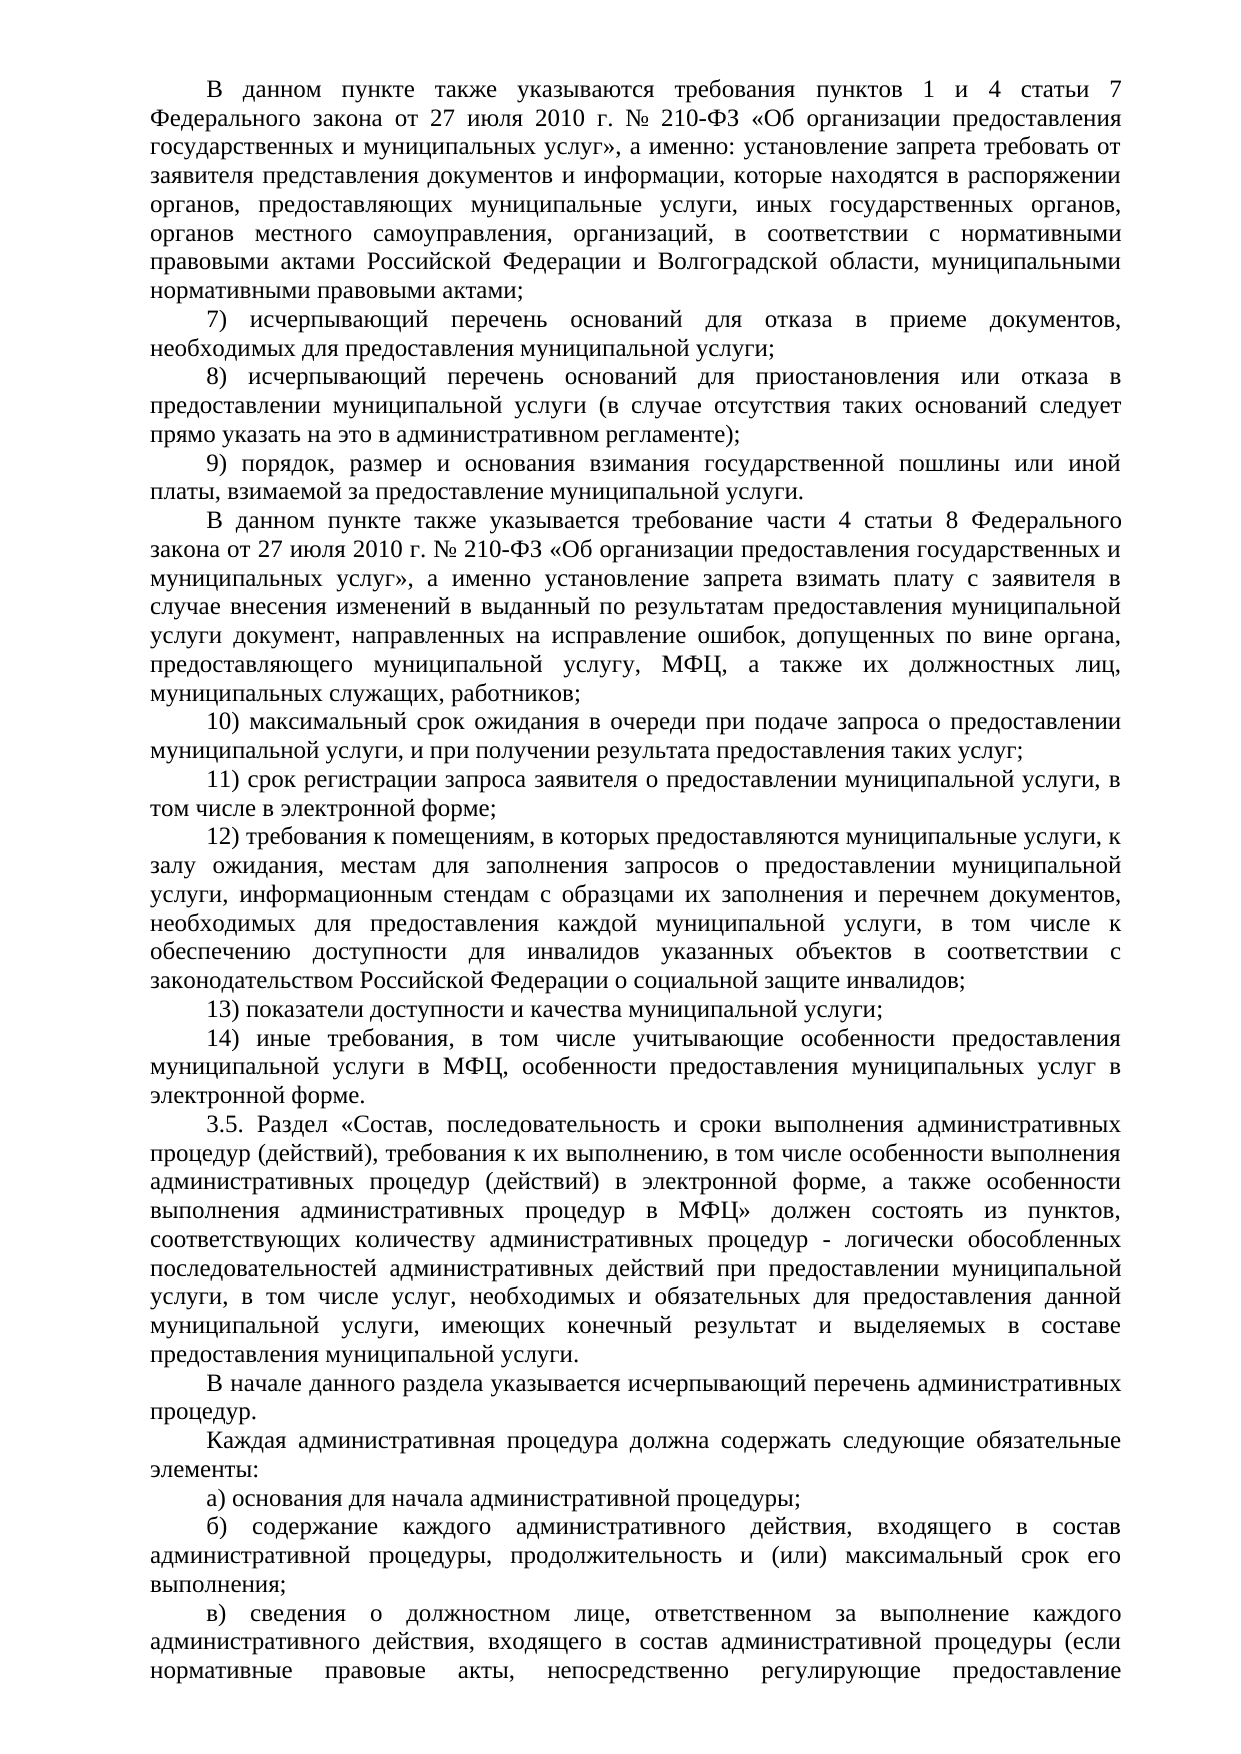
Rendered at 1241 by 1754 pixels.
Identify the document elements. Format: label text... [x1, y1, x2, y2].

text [150, 1598, 1122, 1684]
text 11) срок регистрации запроса заявителя о предоставлении муниципальной услуги, в том числе в электронной форме; [150, 764, 1122, 821]
text 3.5. Раздел «Состав, последовательность и сроки выполнения административных процедур (действий), требования к их выполнению, в том числе особенности выполнения административных процедур (действий) в электронной форме, а также особенности выполнения административных процедур в МФЦ» должен состоять из пунктов, соответствующих количеству административных процедур - логически обособленных последовательностей административных действий при предоставлении муниципальной услуги, в том числе услуг, необходимых и обязательных для предоставления данной муниципальной услуги, имеющих конечный результат и выделяемых в составе предоставления муниципальной услуги. [150, 1109, 1122, 1368]
text 12) требования к помещениям, в которых предоставляются муниципальные услуги, к залу ожидания, местам для заполнения запросов о предоставлении муниципальной услуги, информационным стендам с образцами их заполнения и перечнем документов, необходимых для предоставления каждой муниципальной услуги, в том числе к обеспечению доступности для инвалидов указанных объектов в соответствии с законодательством Российской Федерации о социальной защите инвалидов; [150, 821, 1122, 994]
text а) основания для начала административной процедуры; [150, 1483, 1122, 1511]
text б) содержание каждого административного действия, входящего в состав административной процедуры, продолжительность и (или) максимальный срок его выполнения; [150, 1511, 1122, 1598]
text 9) порядок, размер и основания взимания государственной пошлины или иной платы, взимаемой за предоставление муниципальной услуги. [150, 448, 1122, 505]
text В данном пункте также указываются требования пунктов 1 и 4 статьи 7 Федерального закона от 27 июля 2010 г. № 210-ФЗ «Об организации предоставления государственных и муниципальных услуг», а именно: установление запрета требовать от заявителя представления документов и информации, которые находятся в распоряжении органов, предоставляющих муниципальные услуги, иных государственных органов, органов местного самоуправления, организаций, в соответствии с нормативными правовыми актами Российской Федерации и Волгоградской области, муниципальными нормативными правовыми актами; [150, 74, 1122, 304]
text 7) исчерпывающий перечень оснований для отказа в приеме документов, необходимых для предоставления муниципальной услуги; [150, 304, 1122, 361]
text В данном пункте также указывается требование части 4 статьи 8 Федерального закона от 27 июля 2010 г. № 210-ФЗ «Об организации предоставления государственных и муниципальных услуг», а именно установление запрета взимать плату с заявителя в случае внесения изменений в выданный по результатам предоставления муниципальной услуги документ, направленных на исправление ошибок, допущенных по вине органа, предоставляющего муниципальной услугу, МФЦ, а также их должностных лиц, муниципальных служащих, работников; [150, 505, 1122, 706]
text 8) исчерпывающий перечень оснований для приостановления или отказа в предоставлении муниципальной услуги (в случае отсутствия таких оснований следует прямо указать на это в административном регламенте); [150, 361, 1122, 448]
text 10) максимальный срок ожидания в очереди при подаче запроса о предоставлении муниципальной услуги, и при получении результата предоставления таких услуг; [150, 706, 1122, 764]
text В начале данного раздела указывается исчерпывающий перечень административных процедур. [150, 1368, 1122, 1425]
text 14) иные требования, в том числе учитывающие особенности предоставления муниципальной услуги в МФЦ, особенности предоставления муниципальных услуг в электронной форме. [150, 1023, 1122, 1109]
text Каждая административная процедура должна содержать следующие обязательные элементы: [150, 1425, 1122, 1483]
text 13) показатели доступности и качества муниципальной услуги; [150, 994, 1122, 1023]
